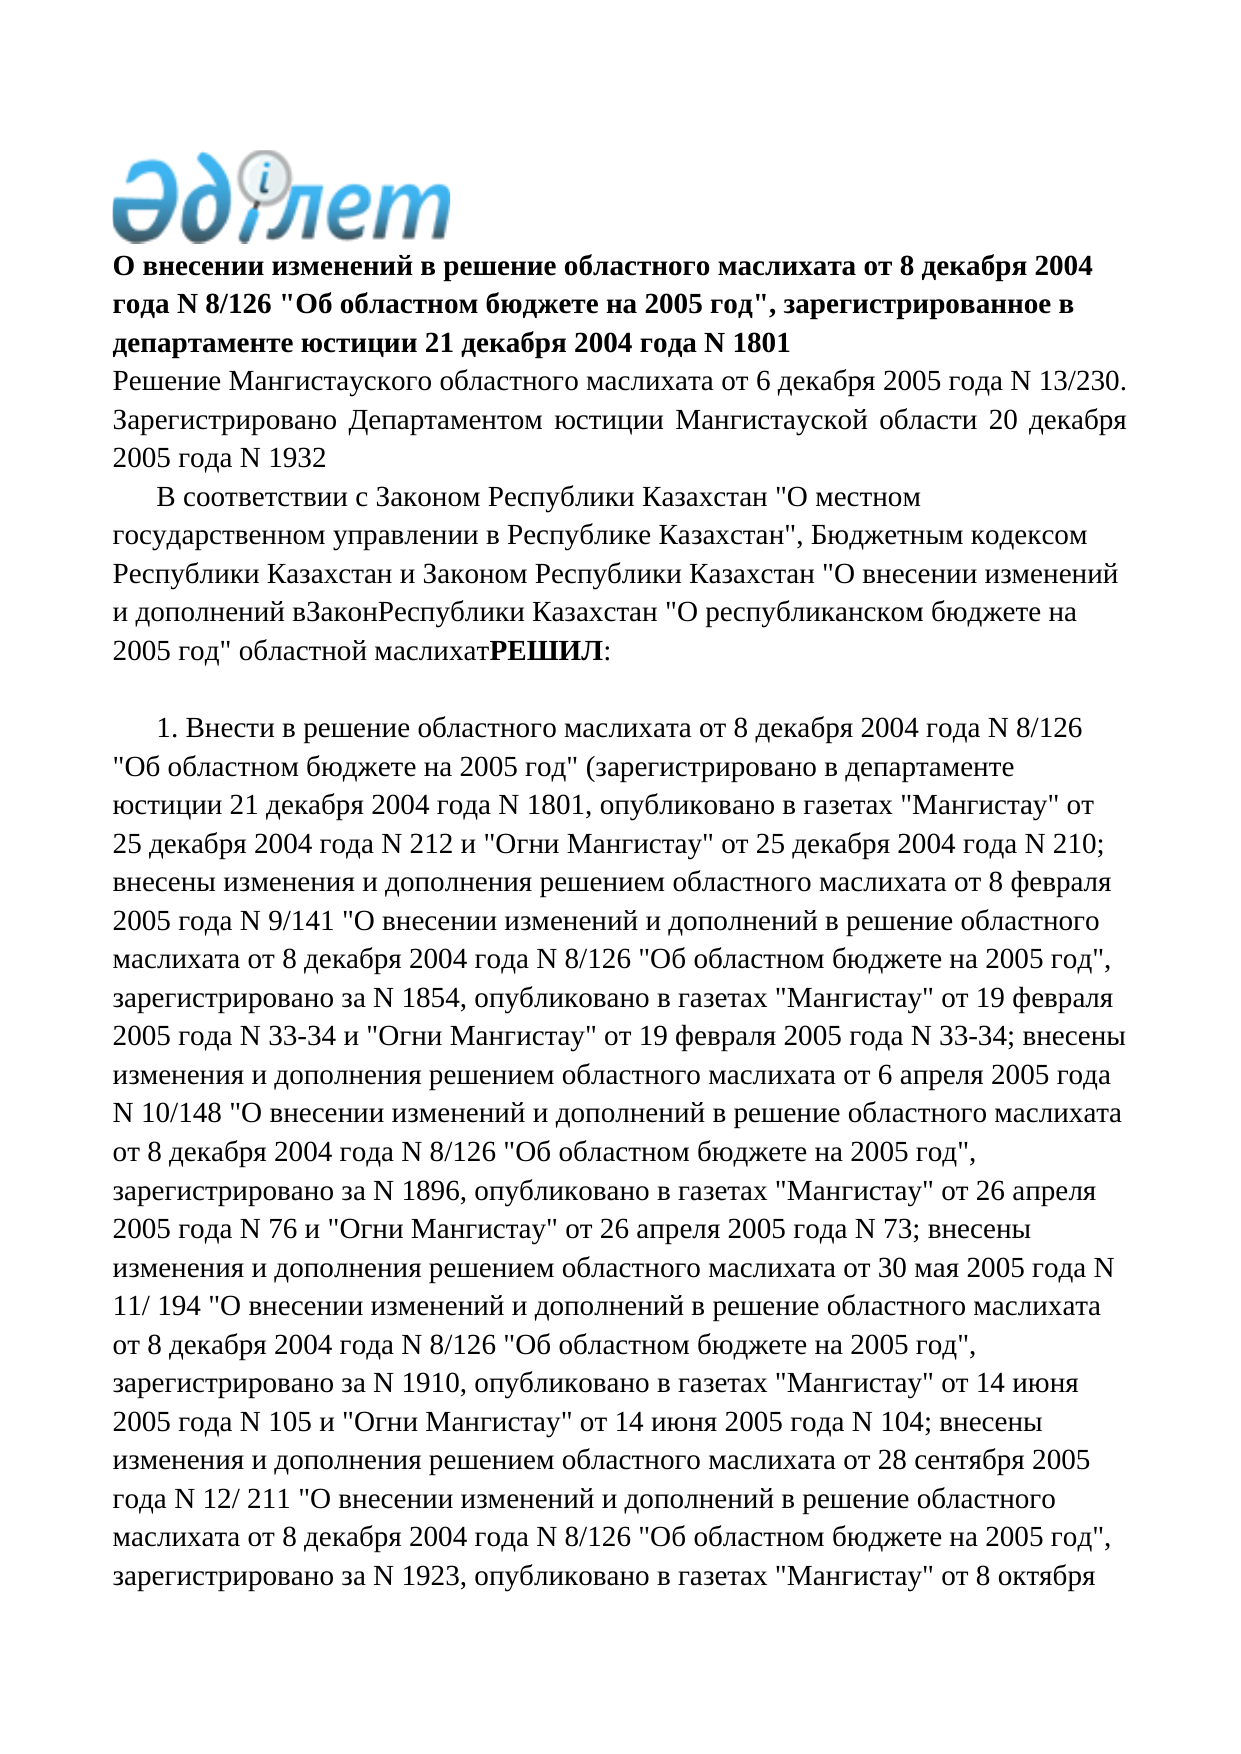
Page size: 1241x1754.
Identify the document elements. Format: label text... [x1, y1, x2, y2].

text В соответствии с Законом Республики Казахстан "О местном государственном управлении в Республике Казахстан", Бюджетным кодексом Республики Казахстан и Законом Республики Казахстан "О внесении изменений и дополнений в Закон Республики Казахстан "О республиканском бюджете на 2005 год" областной маслихат РЕШИЛ : [112, 479, 1128, 667]
text О внесении изменений в решение областного маслихата от 8 декабря 2004 года N 8/126 "Об областном бюджете на 2005 год", зарегистрированное в департаменте юстиции 21 декабря 2004 года N 1801 [112, 248, 1128, 358]
text Решение Мангистауского областного маслихата от 6 декабря 2005 года N 13/230. Зарегистрировано Департаментом юстиции Мангистауской области 20 декабря 2005 года N 1932 [112, 363, 1128, 474]
picture [112, 150, 451, 244]
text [112, 710, 1128, 1592]
